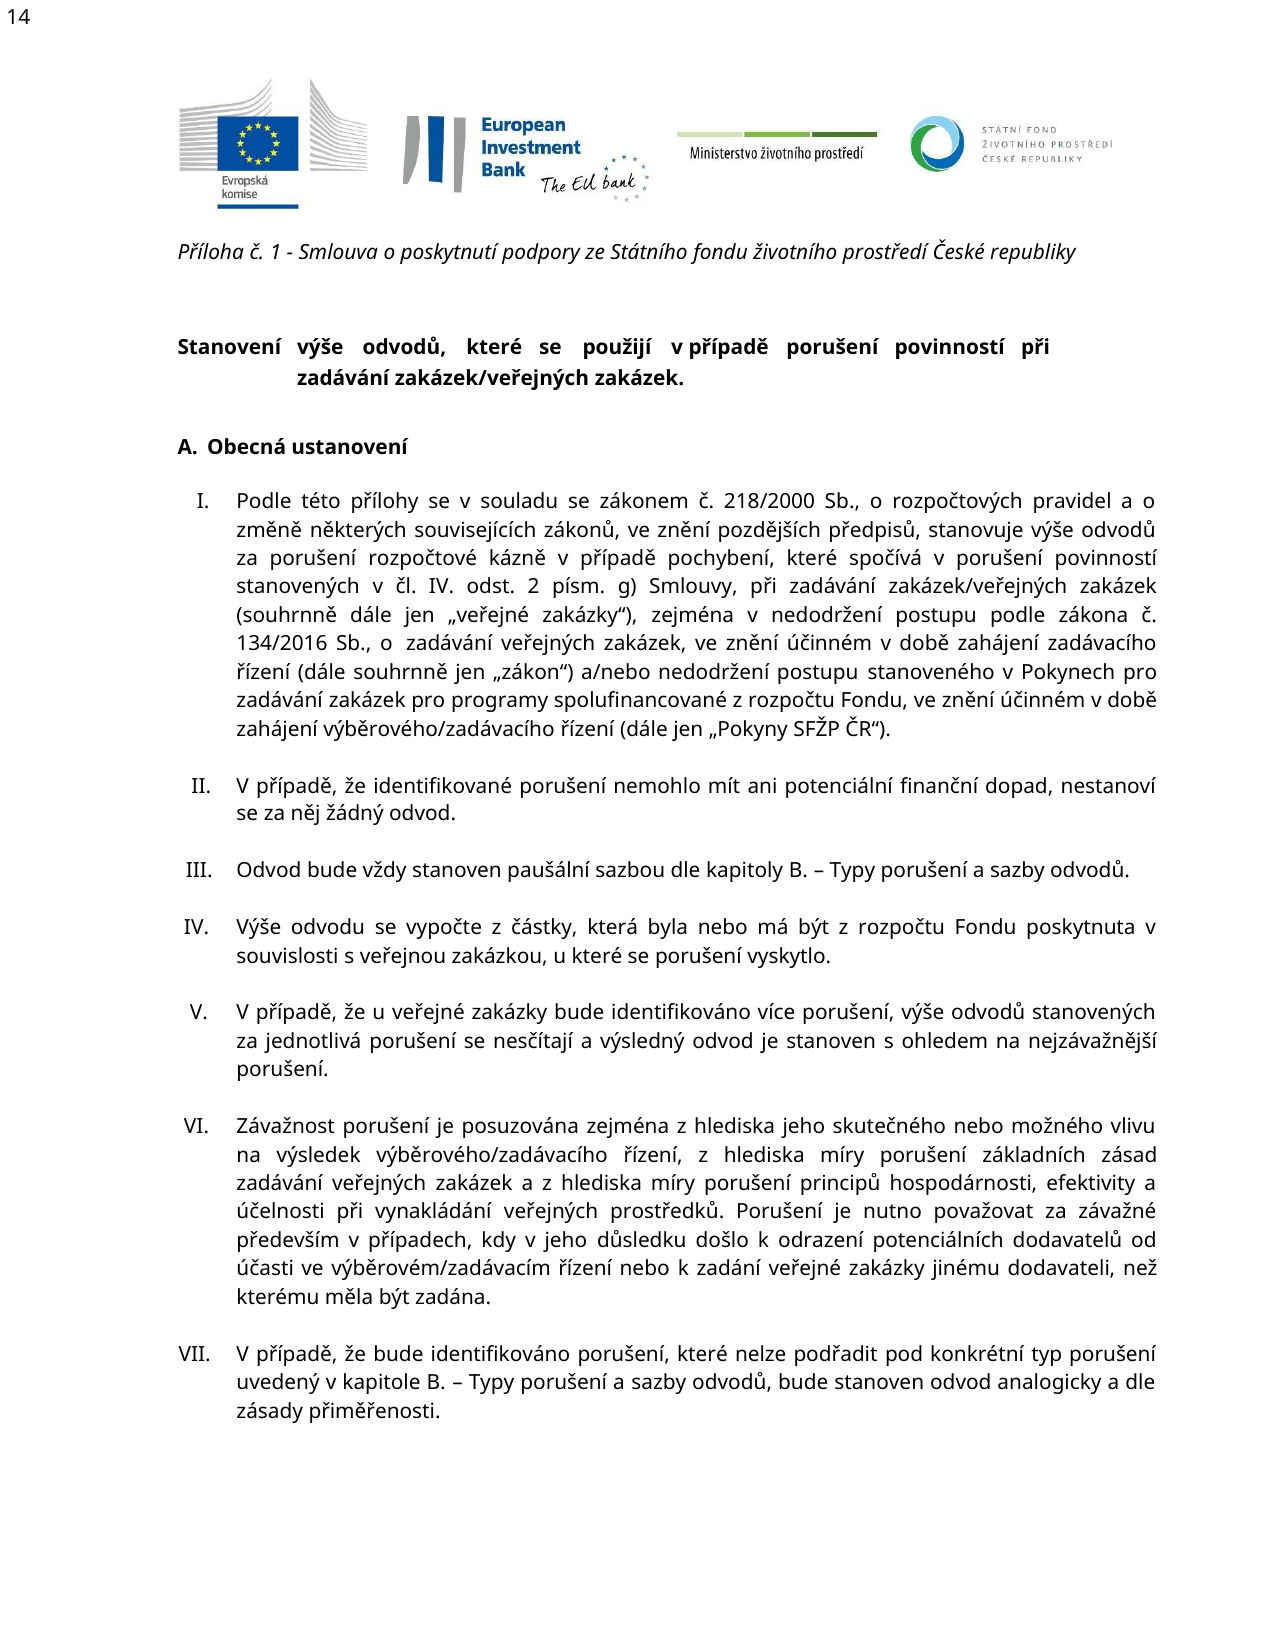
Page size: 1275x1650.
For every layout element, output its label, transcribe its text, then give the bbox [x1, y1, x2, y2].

subtitle Stanovení výše odvodů, které se použijí v případě porušení povinností při zadávání zakázek/veřejných zakázek. [177, 332, 1157, 391]
list Obecná ustanovení [177, 432, 1171, 461]
list Odvod bude vždy stanoven paušální sazbou dle kapitoly B. – Typy porušení a sazby odvodů. [186, 855, 1171, 884]
list V případě, že identifikované porušení nemohlo mít ani potenciální finanční dopad, nestanoví se za něj žádný odvod. [191, 771, 1157, 827]
list V případě, že bude identifikováno porušení, které nelze podřadit pod konkrétní typ porušení uvedený v kapitole B. – Typy porušení a sazby odvodů, bude stanoven odvod analogicky a dle zásady přiměřenosti. [178, 1339, 1157, 1424]
list Výše odvodu se vypočte z částky, která byla nebo má být z rozpočtu Fondu poskytnuta v souvislosti s veřejnou zakázkou, u které se porušení vyskytlo. [184, 912, 1157, 969]
list V případě, že u veřejné zakázky bude identifikováno více porušení, výše odvodů stanovených za jednotlivá porušení se nesčítají a výsledný odvod je stanoven s ohledem na nejzávažnější porušení. [189, 997, 1157, 1083]
picture [177, 73, 1115, 213]
list Podle této přílohy se v souladu se zákonem č. 218/2000 Sb., o rozpočtových pravidel a o změně některých souvisejících zákonů, ve znění pozdějších předpisů, stanovuje výše odvodů za porušení rozpočtové kázně v případě pochybení, které spočívá v porušení povinností stanovených v čl. IV. odst. 2 písm. g) Smlouvy, při zadávání zakázek/veřejných zakázek (souhrnně dále jen „veřejné zakázky“), zejména v nedodržení postupu podle zákona č. 134/2016 Sb., o zadávání veřejných zakázek, ve znění účinném v době zahájení zadávacího řízení (dále souhrnně jen „zákon“) a/nebo nedodržení postupu stanoveného v Pokynech pro zadávání zakázek pro programy spolufinancované z rozpočtu Fondu, ve znění účinném v době zahájení výběrového/zadávacího řízení (dále jen „Pokyny SFŽP ČR“). [197, 486, 1157, 742]
text Příloha č. 1 - Smlouva o poskytnutí podpory ze Státního fondu životního prostředí České republiky [177, 237, 1171, 265]
list Závažnost porušení je posuzována zejména z hlediska jeho skutečného nebo možného vlivu na výsledek výběrového/zadávacího řízení, z hlediska míry porušení základních zásad zadávání veřejných zakázek a z hlediska míry porušení principů hospodárnosti, efektivity a účelnosti při vynakládání veřejných prostředků. Porušení je nutno považovat za závažné především v případech, kdy v jeho důsledku došlo k odrazení potenciálních dodavatelů od účasti ve výběrovém/zadávacím řízení nebo k zadání veřejné zakázky jinému dodavateli, než kterému měla být zadána. [184, 1111, 1157, 1310]
